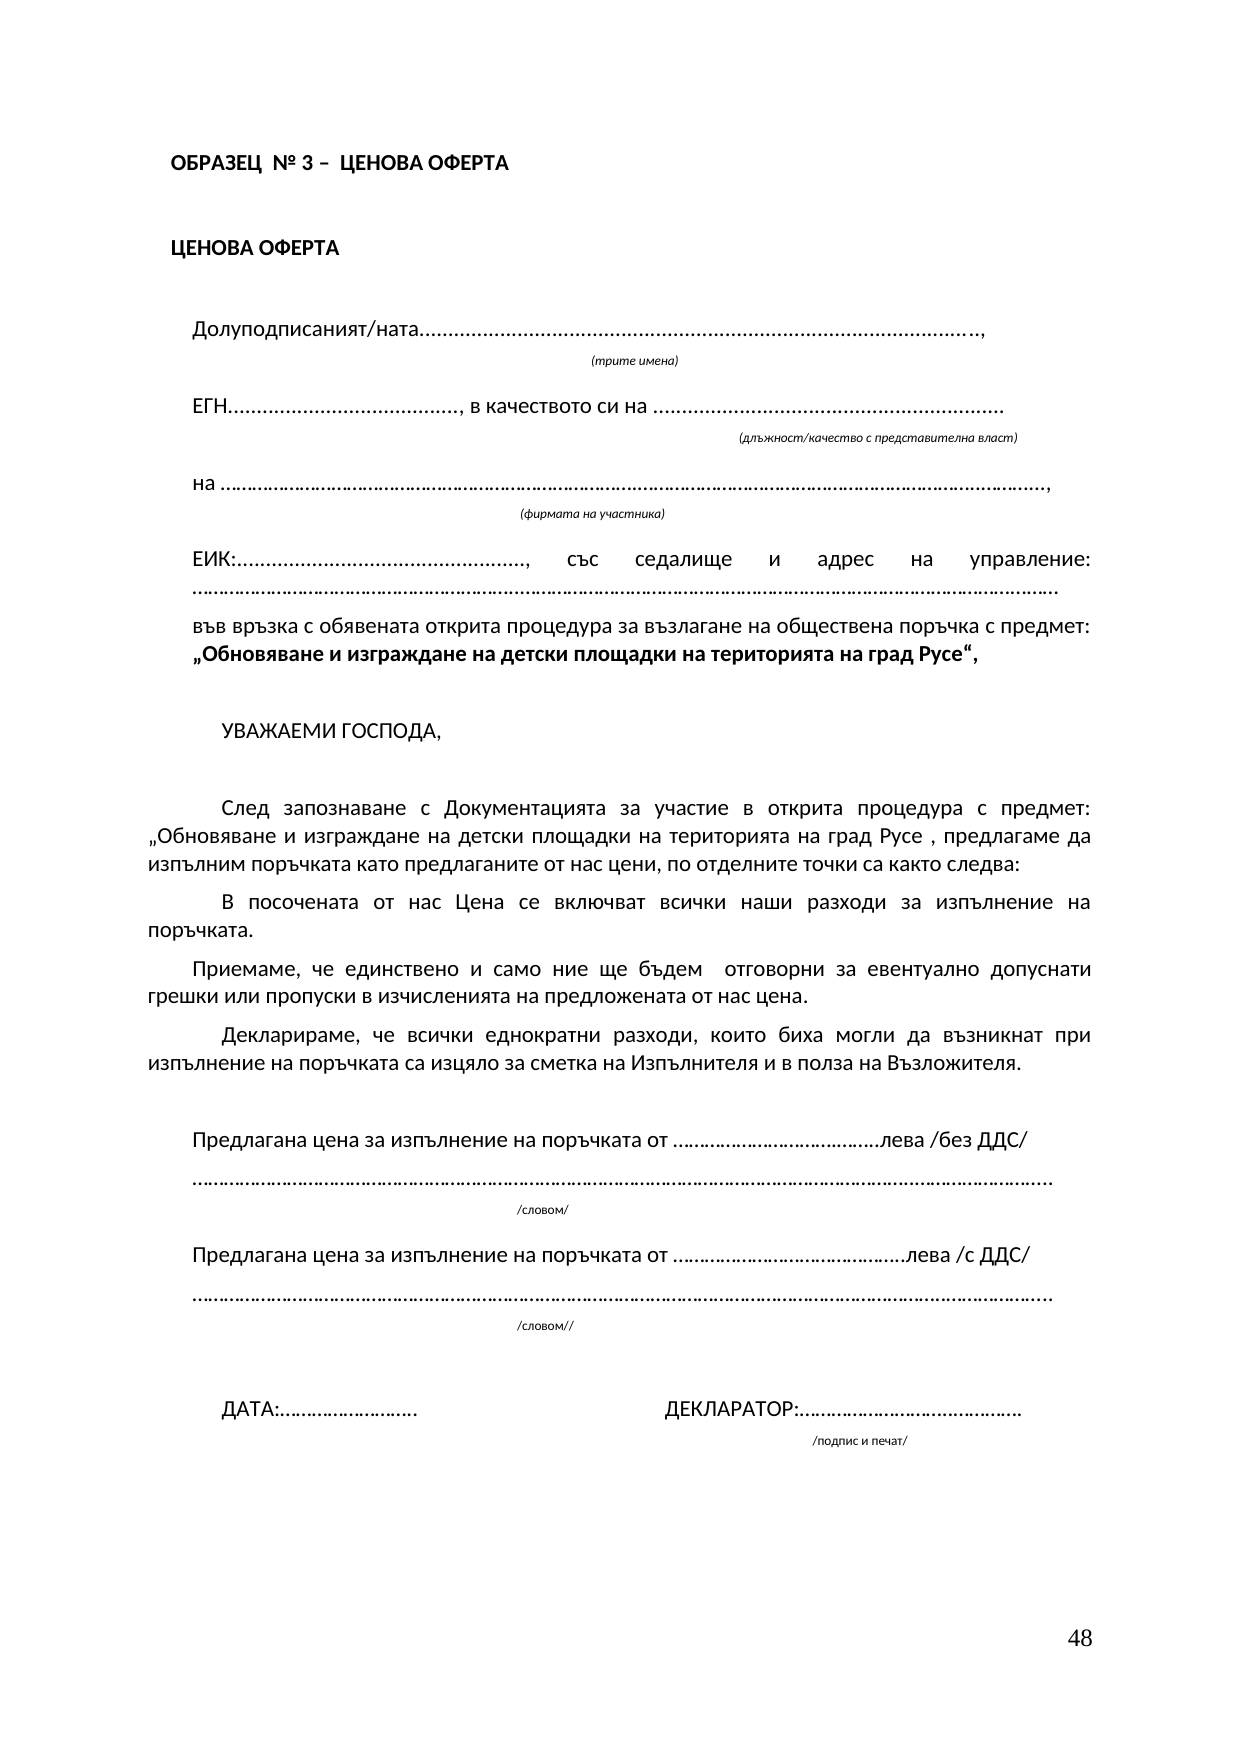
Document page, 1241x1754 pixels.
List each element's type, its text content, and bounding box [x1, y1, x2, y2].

text ЕГН........................................, в качеството си на ............................................................. [148, 391, 1093, 419]
text /словом/ [148, 1202, 1093, 1230]
text Долуподписаният/ната................................................................................................., [148, 314, 1093, 342]
text ………………………………………………………………………………………………………………………..…………………….. [148, 1163, 1093, 1191]
text В посочената от нас Цена се включват всички наши разходи за изпълнение на поръчката. [148, 887, 1093, 943]
text Приемаме, че единствено и само ние ще бъдем отговорни за евентуално допуснати грешки или пропуски в изчисленията на предложената от нас цена. [148, 954, 1093, 1010]
text /словом// [148, 1317, 1093, 1345]
text Предлагана цена за изпълнение на поръчката от ……………………………………..лева /с ДДС/ [148, 1240, 1093, 1268]
text ЦЕНОВА ОФЕРТА [171, 233, 1093, 261]
text ЕИК:.................................................., със седалище и адрес на управление: ……………………………………………………..…………………………………………………………………………………...…… [192, 544, 1093, 601]
text във връзка с обявената открита процедура за възлагане на обществена поръчка с предмет: „Обновяване и изграждане на детски площадки на територията на град Русе“, [192, 611, 1093, 667]
text (фирмата на участника) [148, 506, 1093, 534]
text Уважаеми господа, [148, 716, 1093, 744]
text Предлагана цена за изпълнение на поръчката от ………………………….……..лева /без ДДС/ [148, 1125, 1093, 1153]
text ……………………………………………………………………………………………………………………………..……………….. [148, 1279, 1093, 1307]
text (длъжност/качество с представителна власт) [148, 429, 1093, 457]
text на …………………………………………………………………….………………………………………………………..………..., [148, 468, 1093, 496]
text /подпис и печат/ [148, 1432, 1093, 1461]
text ДАТА:…………………….. ДЕКЛАРАТОР:………………………..…………. [148, 1394, 1093, 1422]
text След запознаване с Документацията за участие в открита процедура с предмет: „Обновяване и изграждане на детски площадки на територията на град Русе , предлагаме да изпълним поръчката като предлаганите от нас цени, по отделните точки са както следва: [148, 793, 1093, 877]
text (трите имена) [517, 352, 1093, 380]
text ОБРАЗЕЦ № 3 – ЦЕНОВА ОФЕРТА [171, 148, 1093, 176]
text Декларираме, че всички еднократни разходи, които биха могли да възникнат при изпълнение на поръчката са изцяло за сметка на Изпълнителя и в полза на Възложителя. [148, 1020, 1093, 1076]
